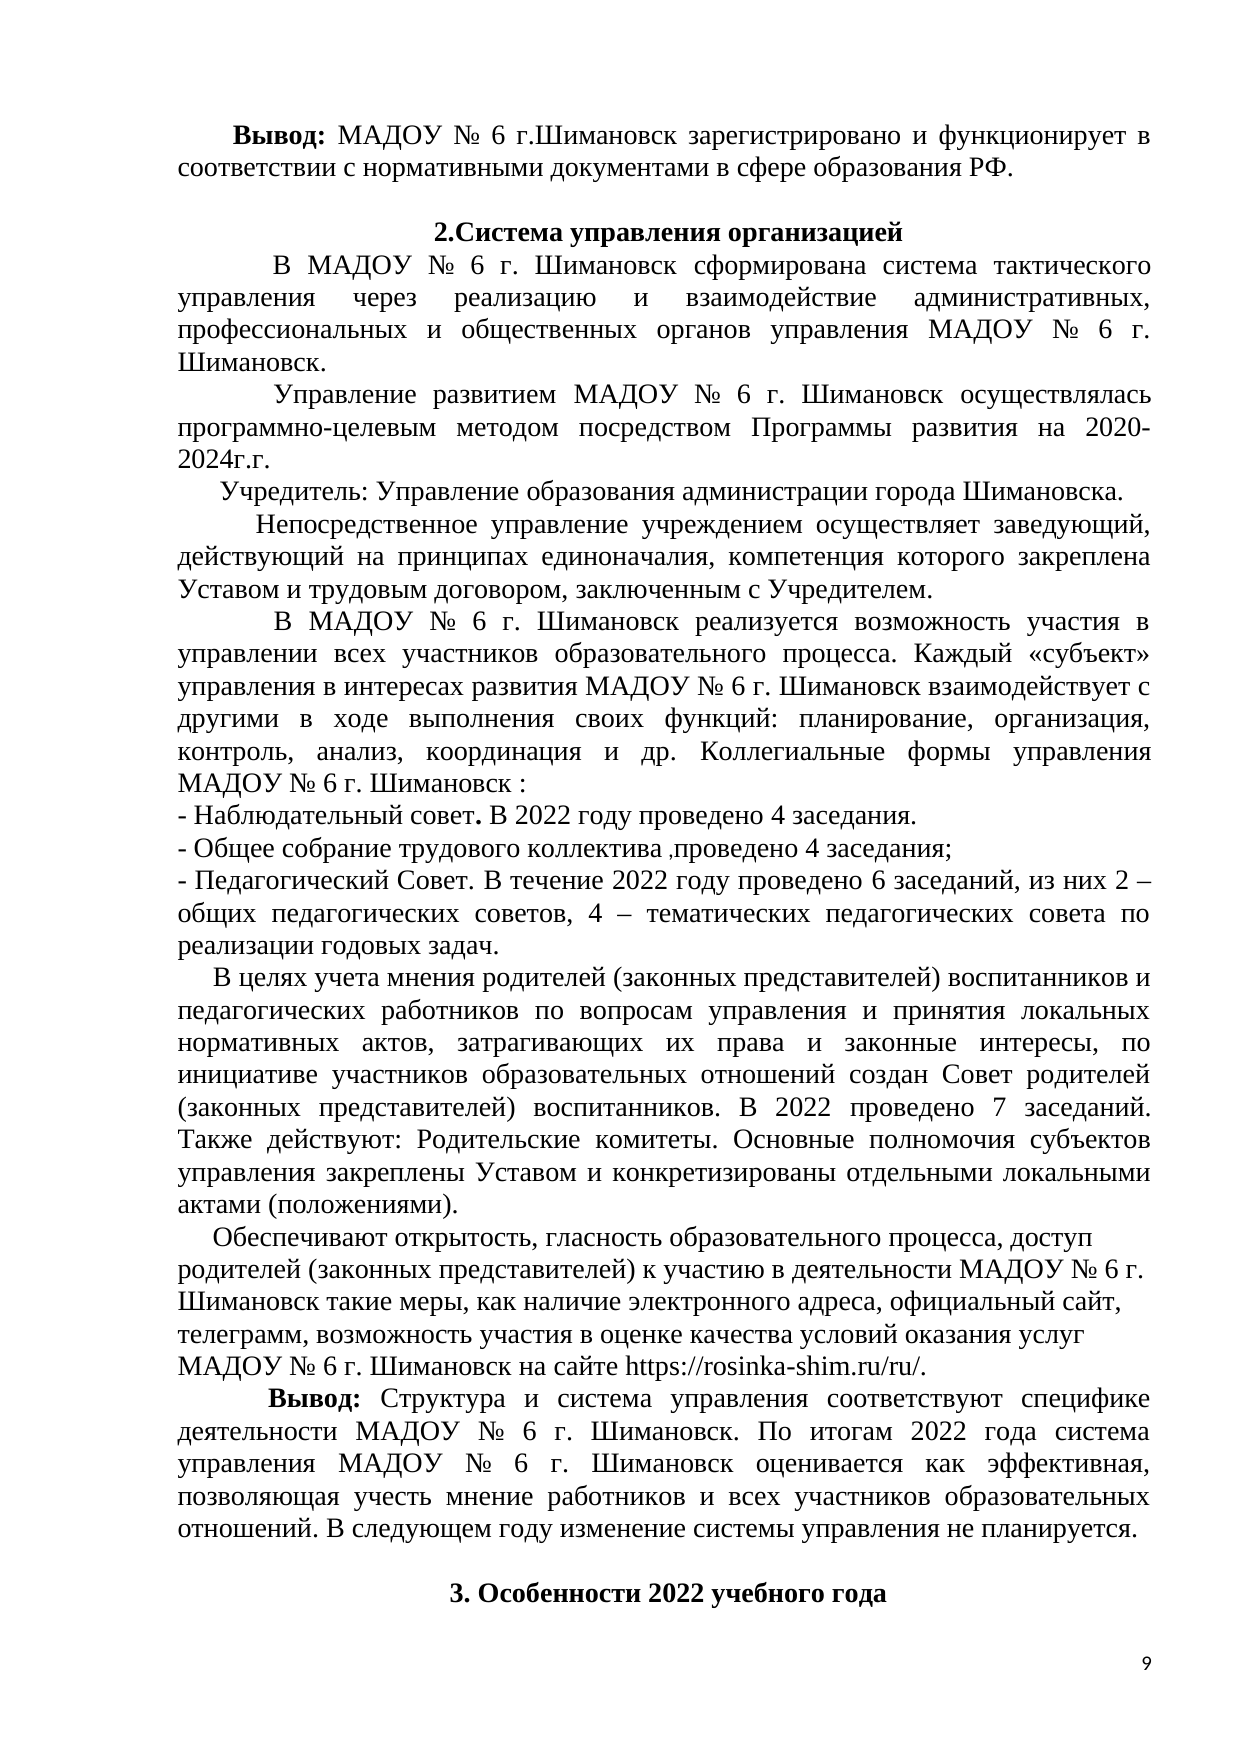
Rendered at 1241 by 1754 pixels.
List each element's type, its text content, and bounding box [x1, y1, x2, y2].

text 3. Особенности 2022 учебного года [215, 1576, 1122, 1608]
text Учредитель: Управление образования администрации города Шимановска. [177, 474, 1152, 507]
text - Наблюдательный совет. В 2022 году проведено 4 заседания. [177, 798, 1152, 831]
text Управление развитием МАДОУ № 6 г. Шимановск осуществлялась программно-целевым методом посредством Программы развития на 2020-2024г.г. [177, 377, 1152, 474]
text Вывод: Структура и система управления соответствуют специфике деятельности МАДОУ № 6 г. Шимановск. По итогам 2022 года система управления МАДОУ № 6 г. Шимановск оценивается как эффективная, позволяющая учесть мнение работников и всех участников образовательных отношений. В следующем году изменение системы управления не планируется. [177, 1382, 1152, 1543]
text - Общее собрание трудового коллектива ,проведено 4 заседания; [177, 831, 1152, 863]
text - Педагогический Совет. В течение 2022 году проведено 6 заседаний, из них 2 – общих педагогических советов, 4 – тематических педагогических совета по реализации годовых задач. [177, 863, 1152, 960]
text В МАДОУ № 6 г. Шимановск реализуется возможность участия в управлении всех участников образовательного процесса. Каждый «субъект» управления в интересах развития МАДОУ № 6 г. Шимановск взаимодействует с другими в ходе выполнения своих функций: планирование, организация, контроль, анализ, координация и др. Коллегиальные формы управления МАДОУ № 6 г. Шимановск : [177, 604, 1152, 798]
text В целях учета мнения родителей (законных представителей) воспитанников и педагогических работников по вопросам управления и принятия локальных нормативных актов, затрагивающих их права и законные интересы, по инициативе участников образовательных отношений создан Совет родителей (законных представителей) воспитанников. В 2022 проведено 7 заседаний. Также действуют: Родительские комитеты. Основные полномочия субъектов управления закреплены Уставом и конкретизированы отдельными локальными актами (положениями). [177, 960, 1152, 1219]
text Вывод: МАДОУ № 6 г.Шимановск зарегистрировано и функционирует в соответствии с нормативными документами в сфере образования РФ. [177, 118, 1152, 183]
text Обеспечивают открытость, гласность образовательного процесса, доступ родителей (законных представителей) к участию в деятельности МАДОУ № 6 г. Шимановск такие меры, как наличие электронного адреса, официальный сайт, телеграмм, возможность участия в оценке качества условий оказания услуг МАДОУ № 6 г. Шимановск на сайте https://rosinka-shim.ru/ru/. [177, 1219, 1152, 1382]
list 2.Система управления организацией [215, 215, 1122, 248]
text В МАДОУ № 6 г. Шимановск сформирована система тактического управления через реализацию и взаимодействие административных, профессиональных и общественных органов управления МАДОУ № 6 г. Шимановск. [177, 248, 1152, 377]
text Непосредственное управление учреждением осуществляет заведующий, действующий на принципах единоначалия, компетенция которого закреплена Уставом и трудовым договором, заключенным с Учредителем. [177, 507, 1152, 604]
